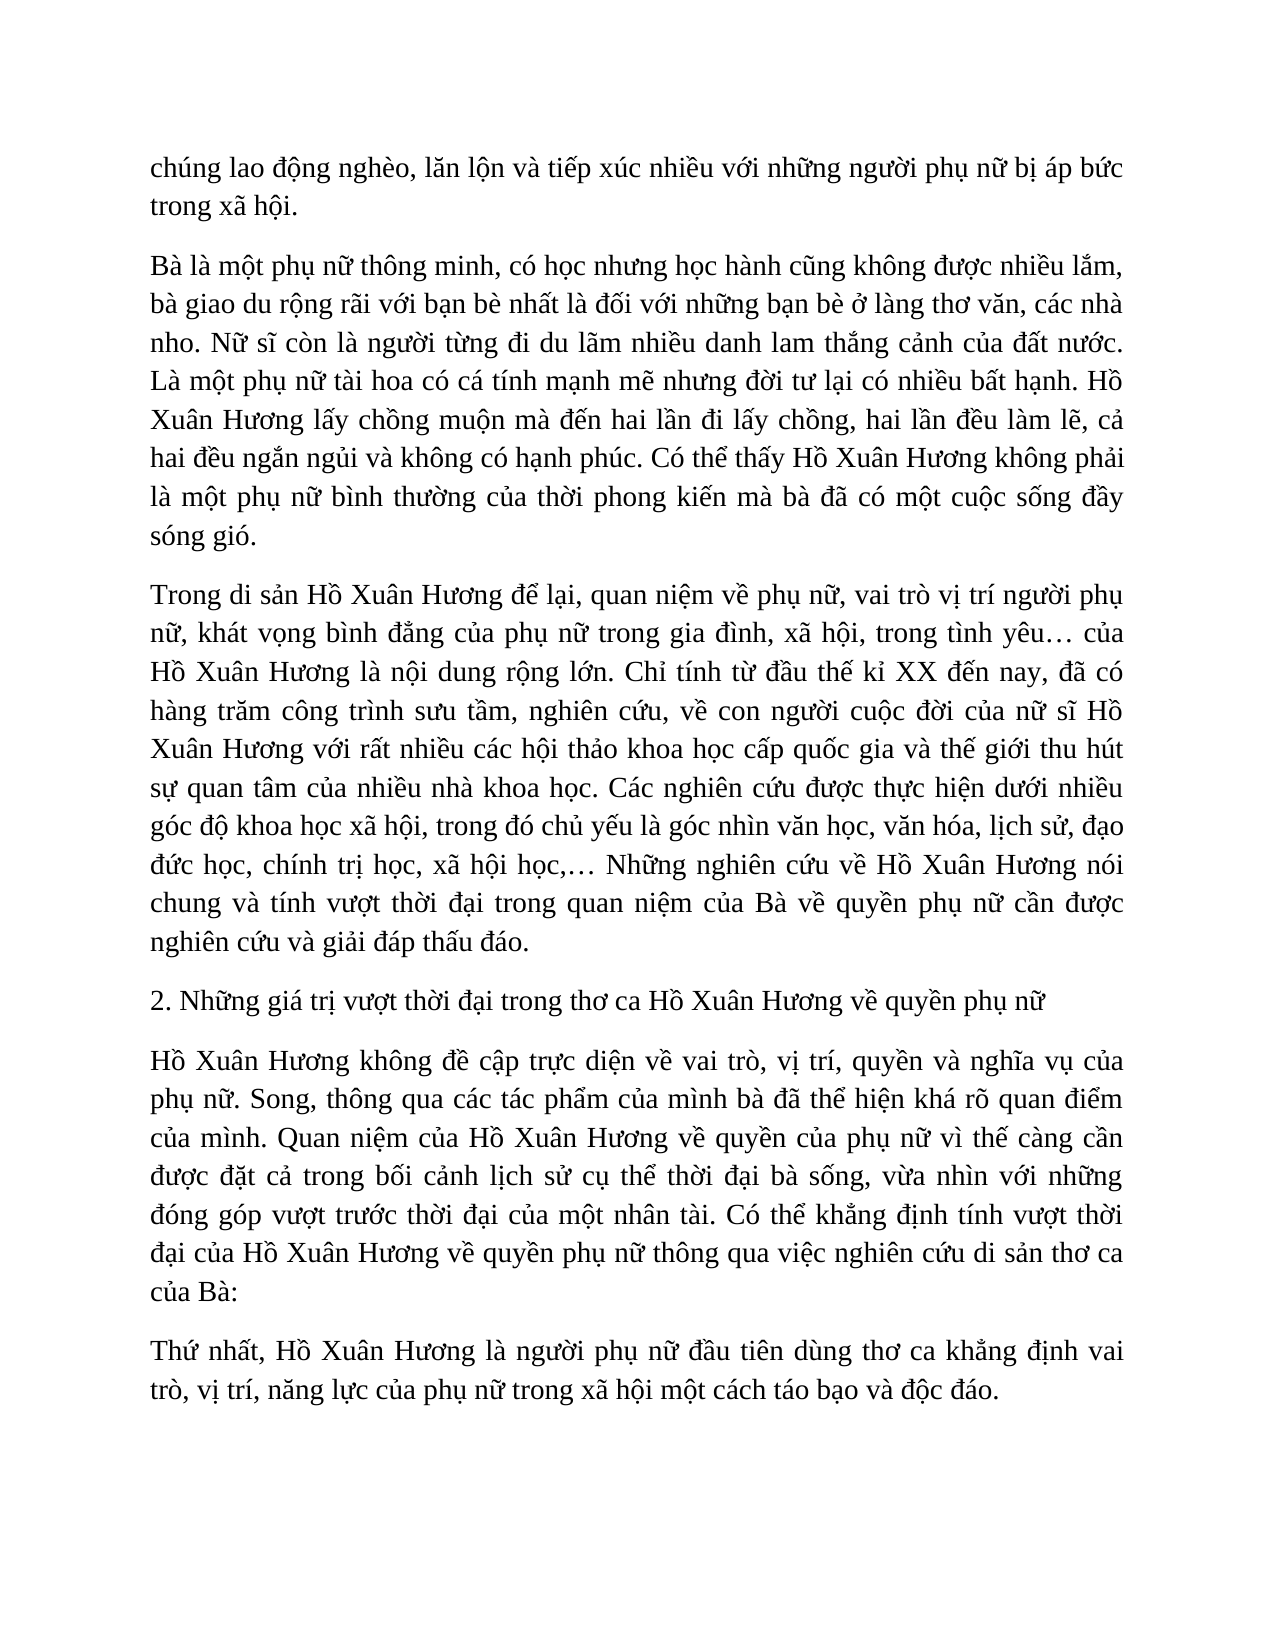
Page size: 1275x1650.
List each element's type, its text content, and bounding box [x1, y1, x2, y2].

text Thứ nhất, Hồ Xuân Hương là người phụ nữ đầu tiên dùng thơ ca khẳng định vai trò, vị trí, năng lực của phụ nữ trong xã hội một cách táo bạo và độc đáo. [150, 1333, 1125, 1405]
text Trong di sản Hồ Xuân Hương để lại, quan niệm về phụ nữ, vai trò vị trí người phụ nữ, khát vọng bình đẳng của phụ nữ trong gia đình, xã hội, trong tình yêu… của Hồ Xuân Hương là nội dung rộng lớn. Chỉ tính từ đầu thế kỉ XX đến nay, đã có hàng trăm công trình sưu tầm, nghiên cứu, về con người cuộc đời của nữ sĩ Hồ Xuân Hương với rất nhiều các hội thảo khoa học cấp quốc gia và thế giới thu hút sự quan tâm của nhiều nhà khoa học. Các nghiên cứu được thực hiện dưới nhiều góc độ khoa học xã hội, trong đó chủ yếu là góc nhìn văn học, văn hóa, lịch sử, đạo đức học, chính trị học, xã hội học,… Những nghiên cứu về Hồ Xuân Hương nói chung và tính vượt thời đại trong quan niệm của Bà về quyền phụ nữ cần được nghiên cứu và giải đáp thấu đáo. [150, 577, 1125, 957]
text 2. Những giá trị vượt thời đại trong thơ ca Hồ Xuân Hương về quyền phụ nữ [150, 983, 1125, 1017]
text Bà là một phụ nữ thông minh, có học nhưng học hành cũng không được nhiều lắm, bà giao du rộng rãi với bạn bè nhất là đối với những bạn bè ở làng thơ văn, các nhà nho. Nữ sĩ còn là người từng đi du lãm nhiều danh lam thắng cảnh của đất nước. Là một phụ nữ tài hoa có cá tính mạnh mẽ nhưng đời tư lại có nhiều bất hạnh. Hồ Xuân Hương lấy chồng muộn mà đến hai lần đi lấy chồng, hai lần đều làm lẽ, cả hai đều ngắn ngủi và không có hạnh phúc. Có thể thấy Hồ Xuân Hương không phải là một phụ nữ bình thường của thời phong kiến mà bà đã có một cuộc sống đầy sóng gió. [150, 248, 1125, 551]
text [150, 150, 1125, 222]
text Hồ Xuân Hương không đề cập trực diện về vai trò, vị trí, quyền và nghĩa vụ của phụ nữ. Song, thông qua các tác phẩm của mình bà đã thể hiện khá rõ quan điểm của mình. Quan niệm của Hồ Xuân Hương về quyền của phụ nữ vì thế càng cần được đặt cả trong bối cảnh lịch sử cụ thể thời đại bà sống, vừa nhìn với những đóng góp vượt trước thời đại của một nhân tài. Có thể khẳng định tính vượt thời đại của Hồ Xuân Hương về quyền phụ nữ thông qua việc nghiên cứu di sản thơ ca của Bà: [150, 1043, 1125, 1307]
